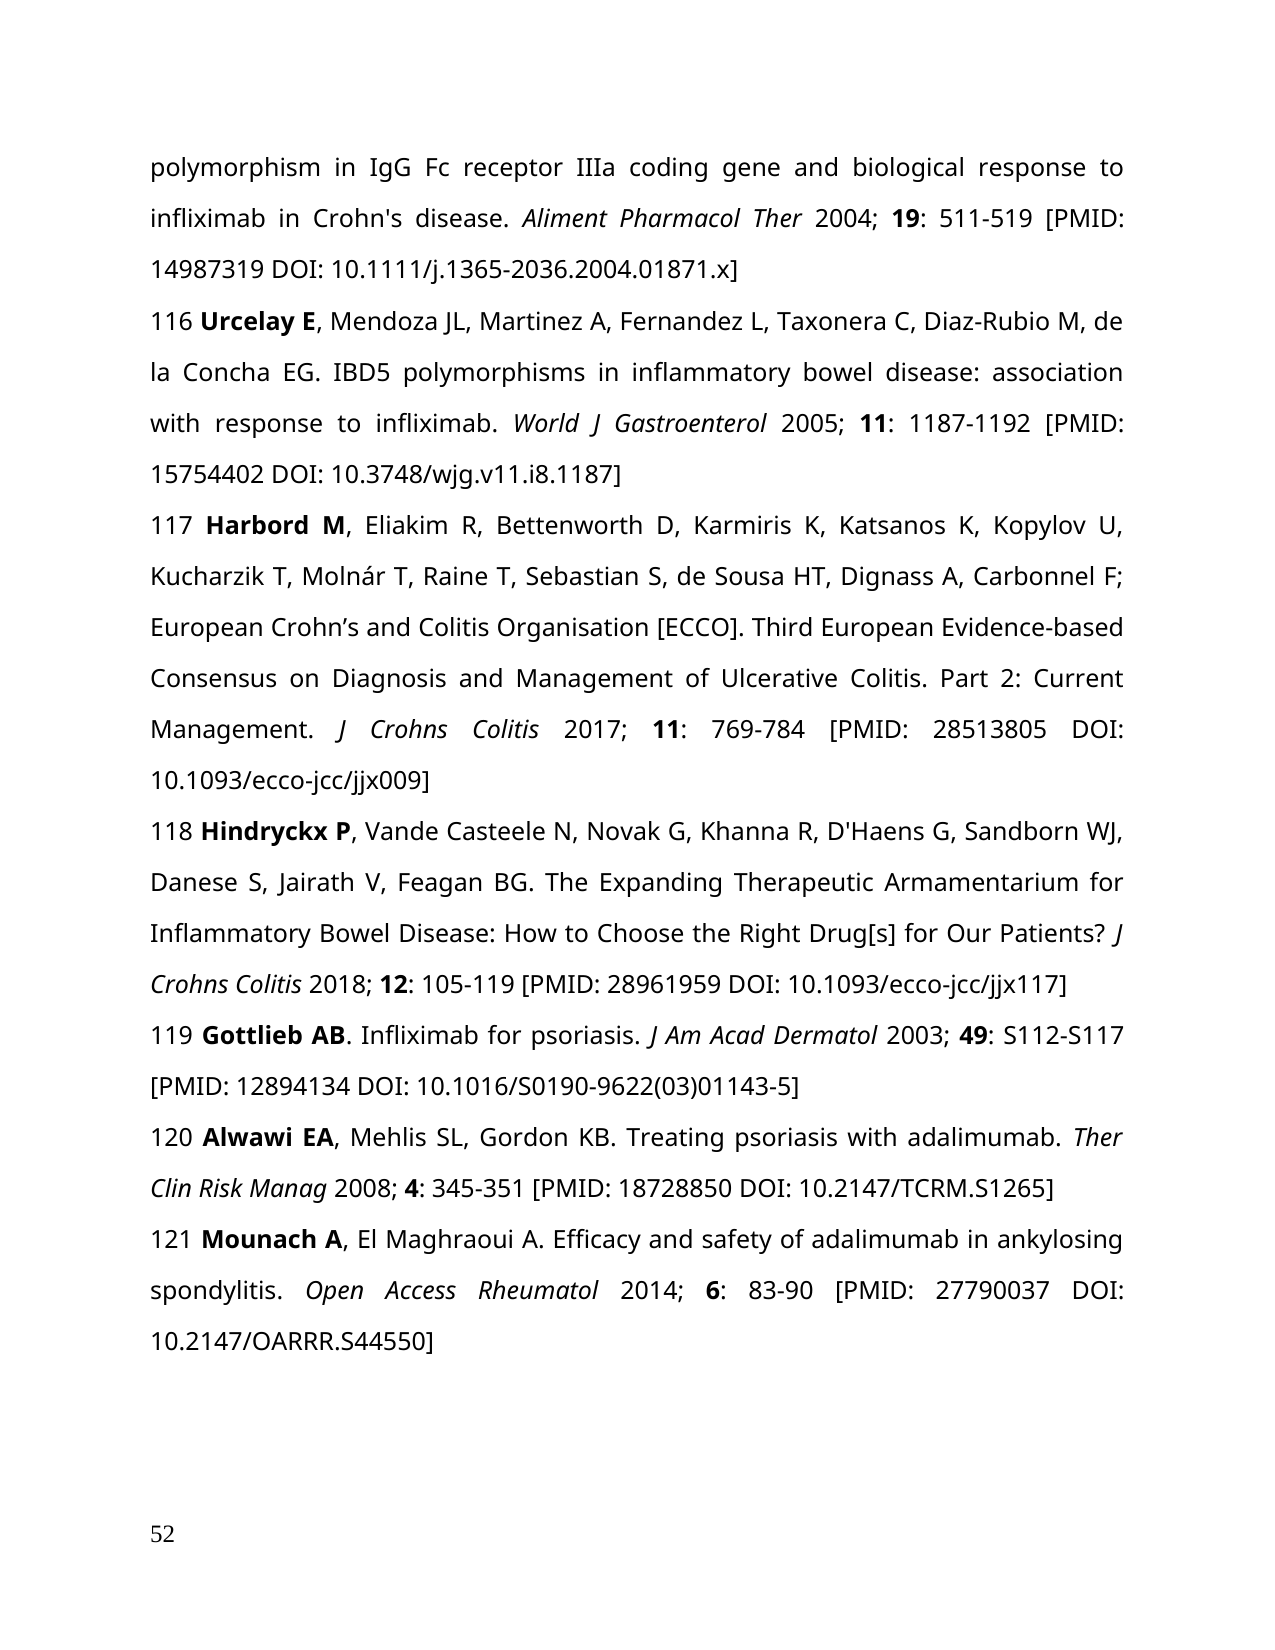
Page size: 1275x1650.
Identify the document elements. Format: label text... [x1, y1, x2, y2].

text 117 Harbord M, Eliakim R, Bettenworth D, Karmiris K, Katsanos K, Kopylov U, Kucharzik T, Molnár T, Raine T, Sebastian S, de Sousa HT, Dignass A, Carbonnel F; European Crohn’s and Colitis Organisation [ECCO]. Third European Evidence-based Consensus on Diagnosis and Management of Ulcerative Colitis. Part 2: Current Management. J Crohns Colitis 2017; 11: 769-784 [PMID: 28513805 DOI: 10.1093/ecco-jcc/jjx009] [150, 507, 1125, 797]
text 119 Gottlieb AB. Infliximab for psoriasis. J Am Acad Dermatol 2003; 49: S112-S117 [PMID: 12894134 DOI: 10.1016/S0190-9622(03)01143-5] [150, 1018, 1125, 1103]
text 116 Urcelay E, Mendoza JL, Martinez A, Fernandez L, Taxonera C, Diaz-Rubio M, de la Concha EG. IBD5 polymorphisms in inflammatory bowel disease: association with response to infliximab. World J Gastroenterol 2005; 11: 1187-1192 [PMID: 15754402 DOI: 10.3748/wjg.v11.i8.1187] [150, 303, 1125, 490]
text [150, 150, 1125, 286]
text 121 Mounach A, El Maghraoui A. Efficacy and safety of adalimumab in ankylosing spondylitis. Open Access Rheumatol 2014; 6: 83-90 [PMID: 27790037 DOI: 10.2147/OARRR.S44550] [150, 1222, 1125, 1358]
text 118 Hindryckx P, Vande Casteele N, Novak G, Khanna R, D'Haens G, Sandborn WJ, Danese S, Jairath V, Feagan BG. The Expanding Therapeutic Armamentarium for Inflammatory Bowel Disease: How to Choose the Right Drug[s] for Our Patients? J Crohns Colitis 2018; 12: 105-119 [PMID: 28961959 DOI: 10.1093/ecco-jcc/jjx117] [150, 813, 1125, 1001]
text 120 Alwawi EA, Mehlis SL, Gordon KB. Treating psoriasis with adalimumab. Ther Clin Risk Manag 2008; 4: 345-351 [PMID: 18728850 DOI: 10.2147/TCRM.S1265] [150, 1120, 1125, 1205]
